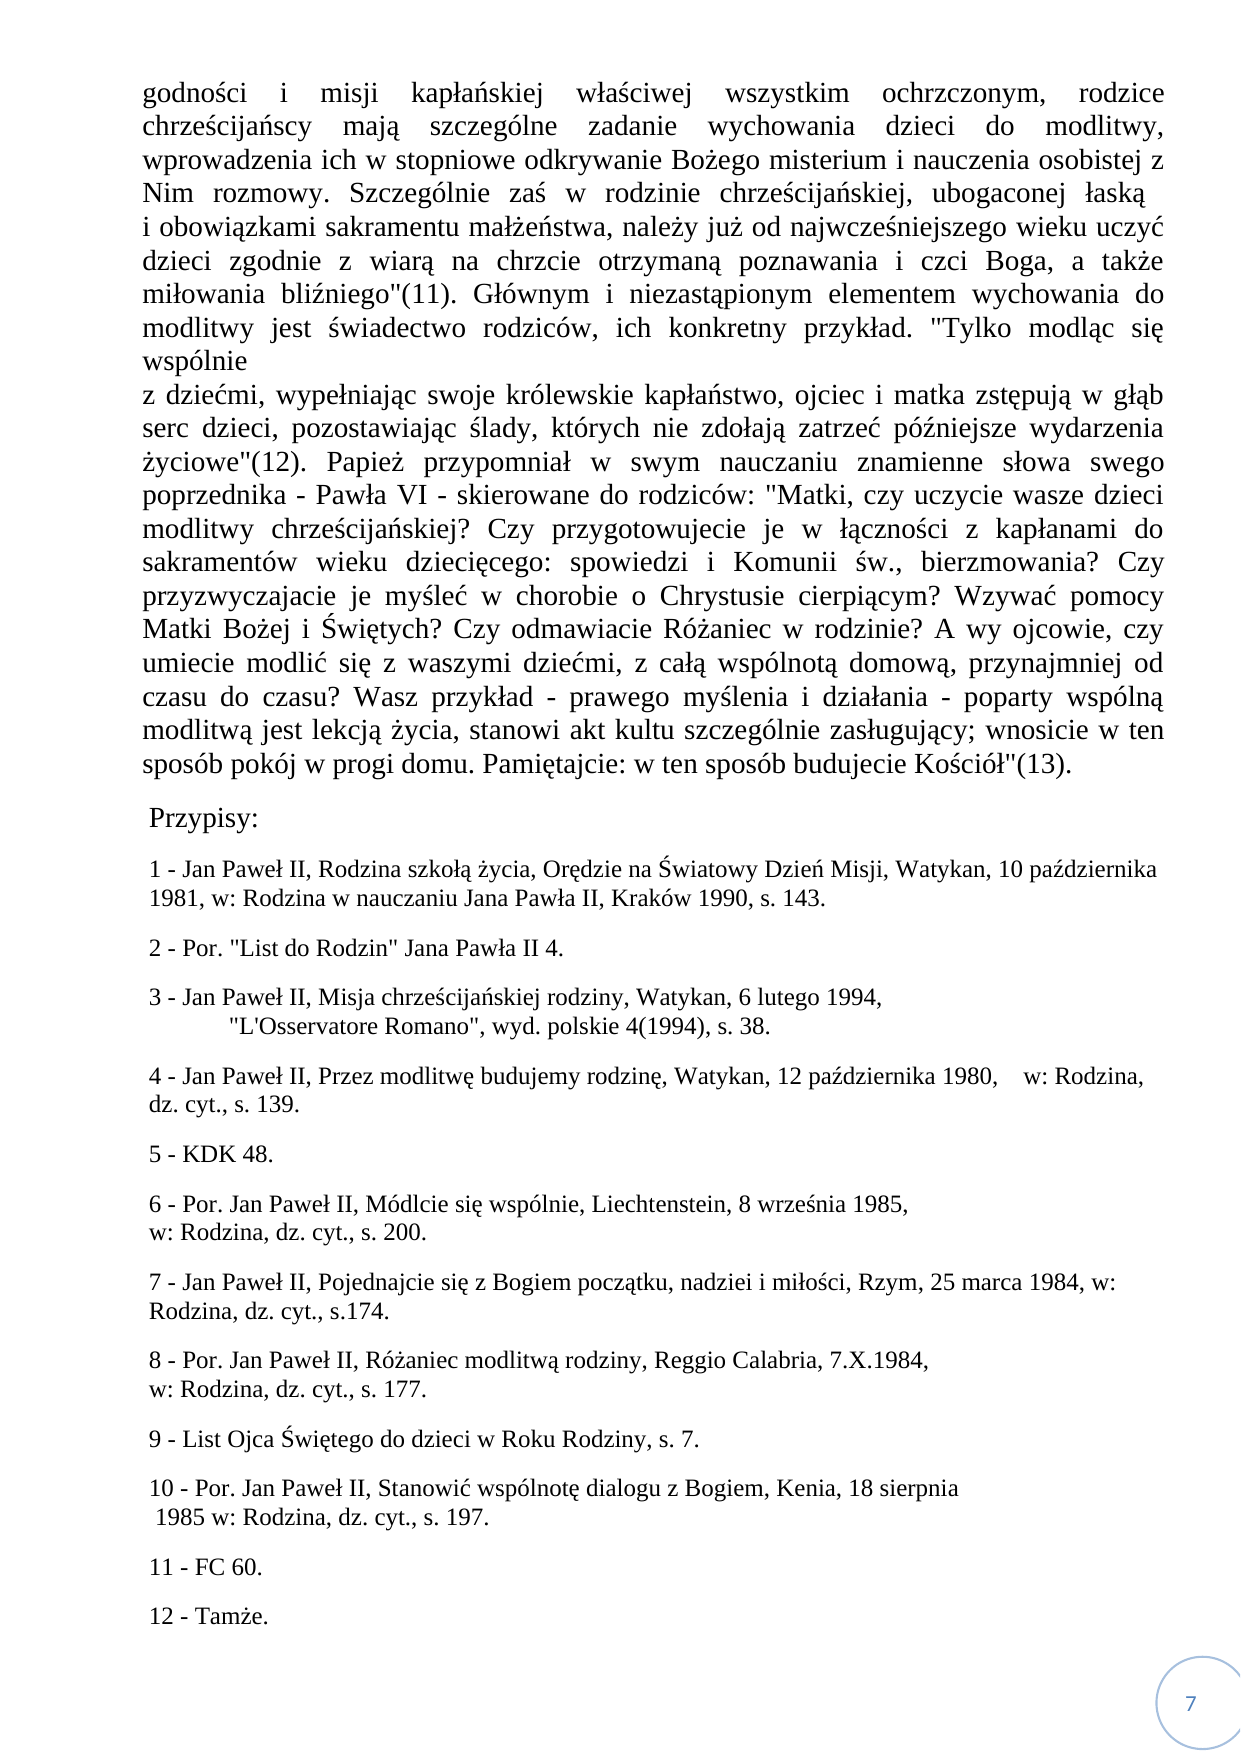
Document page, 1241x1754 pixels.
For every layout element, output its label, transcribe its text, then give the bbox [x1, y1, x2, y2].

text 10 - Por. Jan Paweł II, Stanowić wspólnotę dialogu z Bogiem, Kenia, 18 sierpnia 1985 w: Rodzina, dz. cyt., s. 197. [75, 1473, 1165, 1531]
text 2 - Por. "List do Rodzin" Jana Pawła II 4. [75, 933, 1165, 962]
text 3 - Jan Paweł II, Misja chrześcijańskiej rodziny, Watykan, 6 lutego 1994, "L'Osservatore Romano", wyd. polskie 4(1994), s. 38. [75, 982, 1165, 1040]
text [142, 75, 1165, 779]
text 5 - KDK 48. [75, 1139, 1165, 1168]
text 1 - Jan Paweł II, Rodzina szkołą życia, Orędzie na Światowy Dzień Misji, Watykan, 10 października 1981, w: Rodzina w nauczaniu Jana Pawła II, Kraków 1990, s. 143. [149, 854, 1165, 912]
text Przypisy: [75, 800, 1165, 834]
text 6 - Por. Jan Paweł II, Módlcie się wspólnie, Liechtenstein, 8 września 1985, w: Rodzina, dz. cyt., s. 200. [75, 1189, 1165, 1246]
text 11 - FC 60. [75, 1552, 1165, 1580]
text 4 - Jan Paweł II, Przez modlitwę budujemy rodzinę, Watykan, 12 października 1980, w: Rodzina, dz. cyt., s. 139. [149, 1061, 1165, 1118]
text 8 - Por. Jan Paweł II, Różaniec modlitwą rodziny, Reggio Calabria, 7.X.1984, w: Rodzina, dz. cyt., s. 177. [75, 1345, 1165, 1403]
text 7 - Jan Paweł II, Pojednajcie się z Bogiem początku, nadziei i miłości, Rzym, 25 marca 1984, w: Rodzina, dz. cyt., s.174. [149, 1267, 1165, 1324]
text 9 - List Ojca Świętego do dzieci w Roku Rodziny, s. 7. [75, 1424, 1165, 1452]
text 12 - Tamże. [75, 1601, 1165, 1630]
